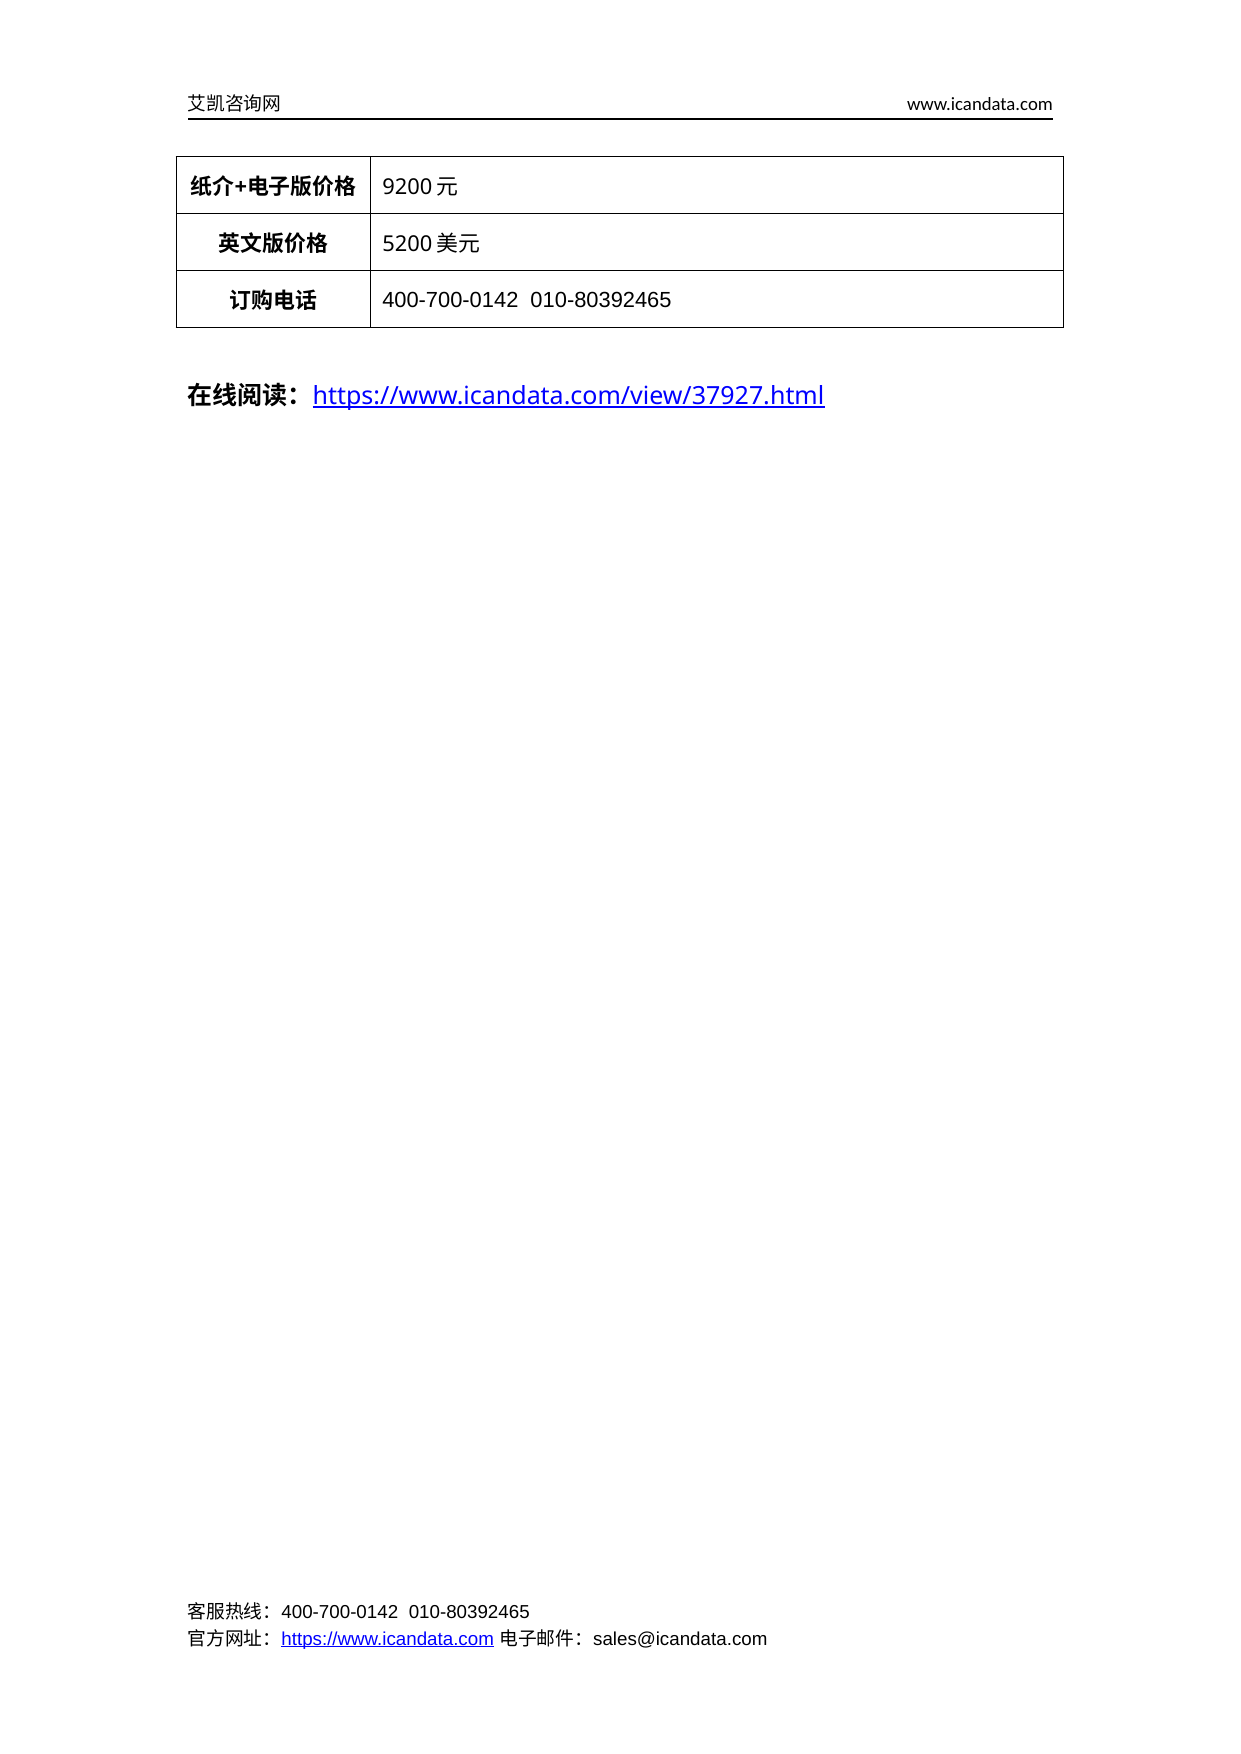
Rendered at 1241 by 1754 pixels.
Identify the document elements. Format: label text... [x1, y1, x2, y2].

text 在线阅读：https://www.icandata.com/view/37927.html [187, 361, 1053, 426]
table_cell 5200美元 [371, 214, 1063, 270]
table_cell 纸介+电子版价格 [177, 157, 370, 213]
table_cell 英文版价格 [177, 214, 370, 270]
table_cell 9200元 [371, 157, 1063, 213]
table_cell 订购电话 [177, 271, 370, 327]
table_cell 400-700-0142 010-80392465 [371, 271, 1063, 327]
